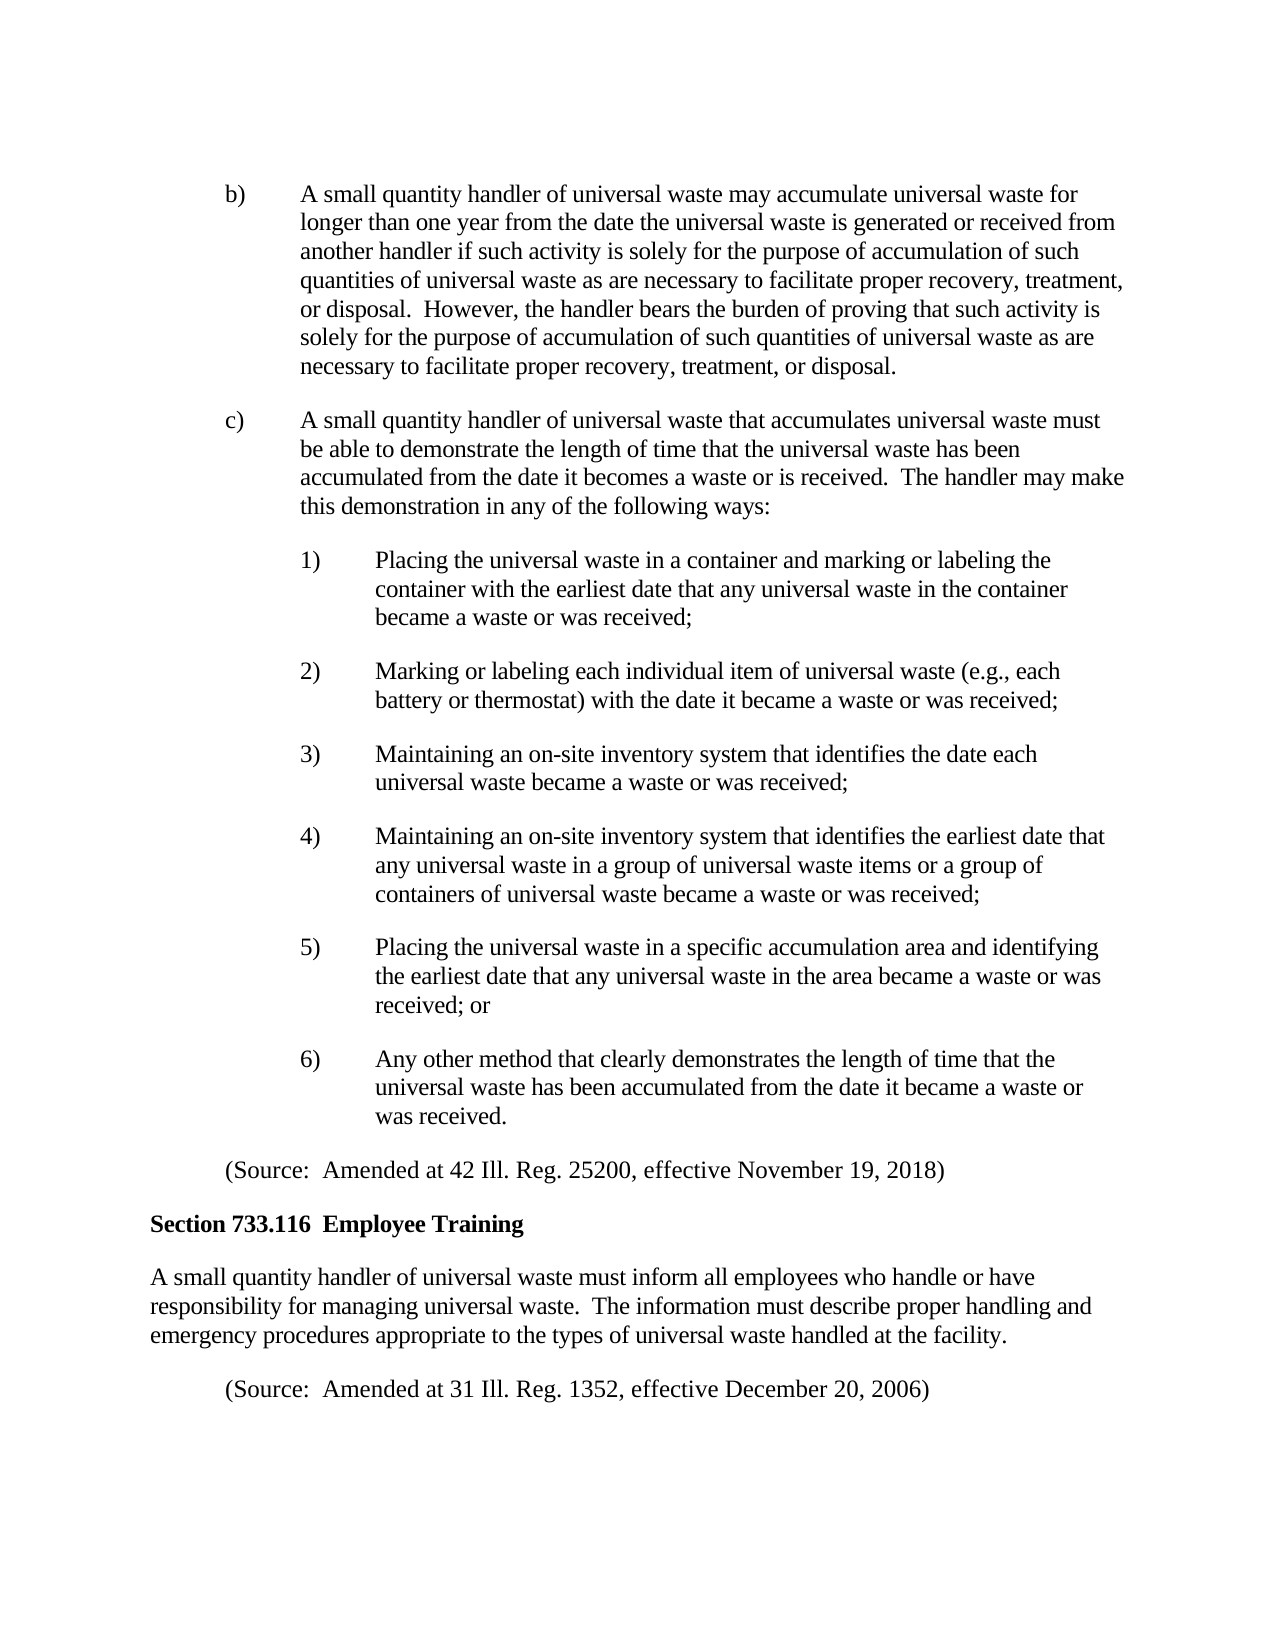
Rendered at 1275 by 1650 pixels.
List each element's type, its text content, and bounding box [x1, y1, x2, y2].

text Section 733.116 Employee Training [150, 1209, 1125, 1237]
text 4) Maintaining an on-site inventory system that identifies the earliest date that any universal waste in a group of universal waste items or a group of containers of universal waste became a waste or was received; [300, 821, 1125, 907]
text 5) Placing the universal waste in a specific accumulation area and identifying the earliest date that any universal waste in the area became a waste or was received; or [300, 932, 1125, 1019]
text (Source: Amended at 42 Ill. Reg. 25200, effective November 19, 2018) [225, 1155, 1125, 1184]
text 3) Maintaining an on-site inventory system that identifies the date each universal waste became a waste or was received; [300, 739, 1125, 796]
text A small quantity handler of universal waste must inform all employees who handle or have responsibility for managing universal waste. The information must describe proper handling and emergency procedures appropriate to the types of universal waste handled at the facility. [150, 1262, 1125, 1349]
text b) A small quantity handler of universal waste may accumulate universal waste for longer than one year from the date the universal waste is generated or received from another handler if such activity is solely for the purpose of accumulation of such quantities of universal waste as are necessary to facilitate proper recovery, treatment, or disposal. However, the handler bears the burden of proving that such activity is solely for the purpose of accumulation of such quantities of universal waste as are necessary to facilitate proper recovery, treatment, or disposal. [225, 179, 1125, 380]
text c) A small quantity handler of universal waste that accumulates universal waste must be able to demonstrate the length of time that the universal waste has been accumulated from the date it becomes a waste or is received. The handler may make this demonstration in any of the following ways: [225, 405, 1125, 520]
text 6) Any other method that clearly demonstrates the length of time that the universal waste has been accumulated from the date it became a waste or was received. [300, 1044, 1125, 1130]
text 1) Placing the universal waste in a container and marking or labeling the container with the earliest date that any universal waste in the container became a waste or was received; [300, 545, 1125, 631]
text (Source: Amended at 31 Ill. Reg. 1352, effective December 20, 2006) [225, 1374, 1125, 1402]
text 2) Marking or labeling each individual item of universal waste (e.g., each battery or thermostat) with the date it became a waste or was received; [300, 656, 1125, 714]
